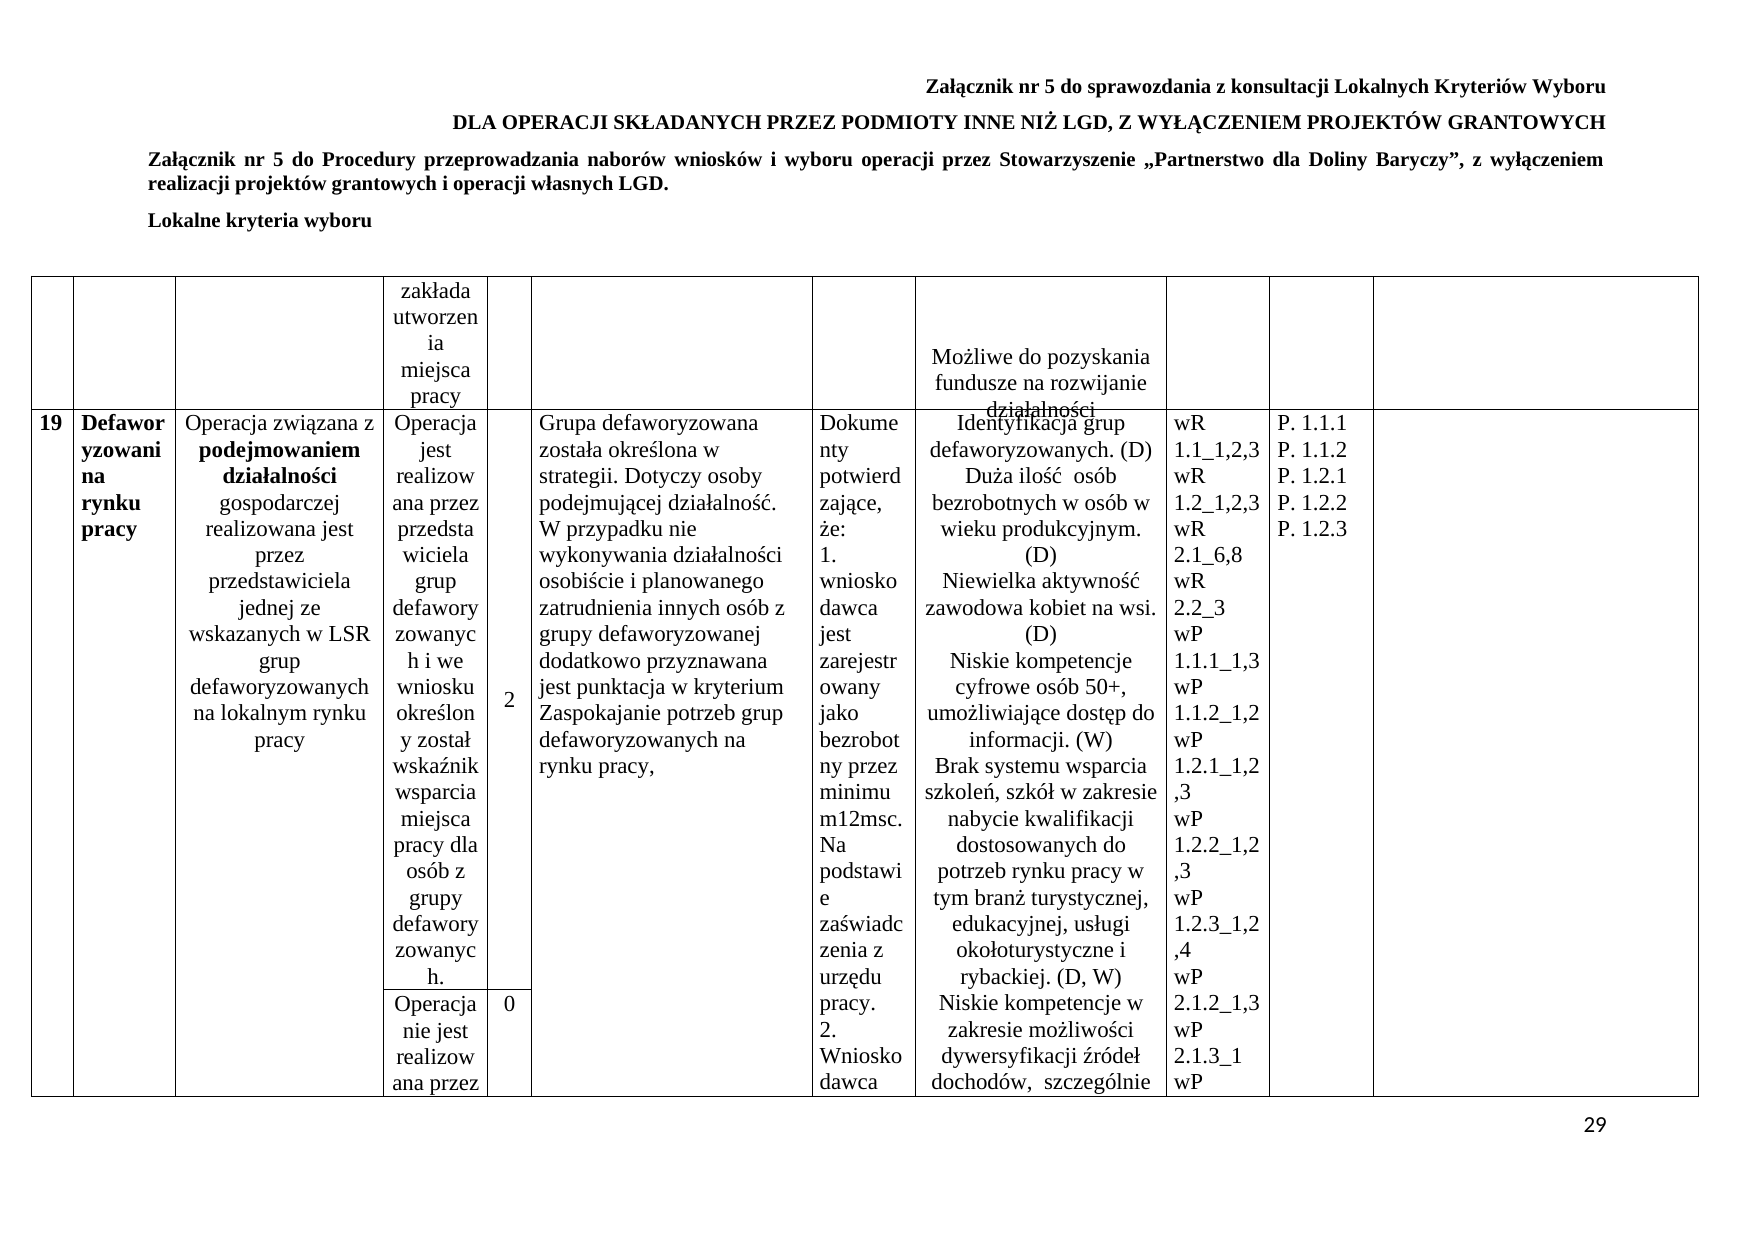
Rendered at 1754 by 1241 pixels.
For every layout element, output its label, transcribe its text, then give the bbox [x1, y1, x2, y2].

table_cell 2 [488, 410, 531, 989]
table_cell Grupa defaworyzowana została określona w strategii. Dotyczy osoby podejmującej działalność. W przypadku nie wykonywania działalności osobiście i planowanego zatrudnienia innych osób z grupy defaworyzowanej dodatkowo przyznawana jest punktacja w kryterium Zaspokajanie potrzeb grup defaworyzowanych na rynku pracy, [532, 410, 812, 1096]
table_cell Defaworyzowani na rynku pracy [74, 410, 175, 1096]
table_cell 0 [488, 990, 531, 1096]
table_cell Operacja jest realizowana przez przedstawiciela grup defaworyzowanych i we wniosku określony został wskaźnik wsparcia miejsca pracy dla osób z grupy defaworyzowanych. [384, 410, 487, 989]
table_cell wR 1.1_1,2,3 wR 1.2_1,2,3 wR 2.1_6,8 wR 2.2_3 wP 1.1.1_1,3 wP 1.1.2_1,2 wP 1.2.1_1,2,3 wP 1.2.2_1,2,3 wP 1.2.3_1,2,4 wP 2.1.2_1,3 wP 2.1.3_1 wP 2.2.2_1 wP 2.2.3_1,2 [1167, 410, 1269, 1096]
table_cell 0 [488, 277, 531, 408]
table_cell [384, 277, 487, 408]
table_cell P. 1.1.1 P. 1.1.2 P. 1.2.1 P. 1.2.2 P. 1.2.3 [1270, 410, 1373, 1096]
table_cell 19 [32, 410, 73, 1096]
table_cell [384, 990, 487, 1096]
table_cell Identyfikacja grup defaworyzowanych. (D) Duża ilość osób bezrobotnych w osób w wieku produkcyjnym. (D) Niewielka aktywność zawodowa kobiet na wsi. (D) Niskie kompetencje cyfrowe osób 50+, umożliwiające dostęp do informacji. (W) Brak systemu wsparcia szkoleń, szkół w zakresie nabycie kwalifikacji dostosowanych do potrzeb rynku pracy w tym branż turystycznej, edukacyjnej, usługi okołoturystyczne i rybackiej. (D, W) Niskie kompetencje w zakresie możliwości dywersyfikacji źródeł dochodów, szczególnie wśród osób mających zatrudnienie w rolnictwie i rybactwie. (D, W, B) [916, 410, 1166, 1096]
table_cell [1374, 410, 1698, 1096]
table_cell Operacja związana z podejmowaniem działalności gospodarczej realizowana jest przez przedstawiciela jednej ze wskazanych w LSR grup defaworyzowanych na lokalnym rynku pracy [176, 410, 383, 1096]
